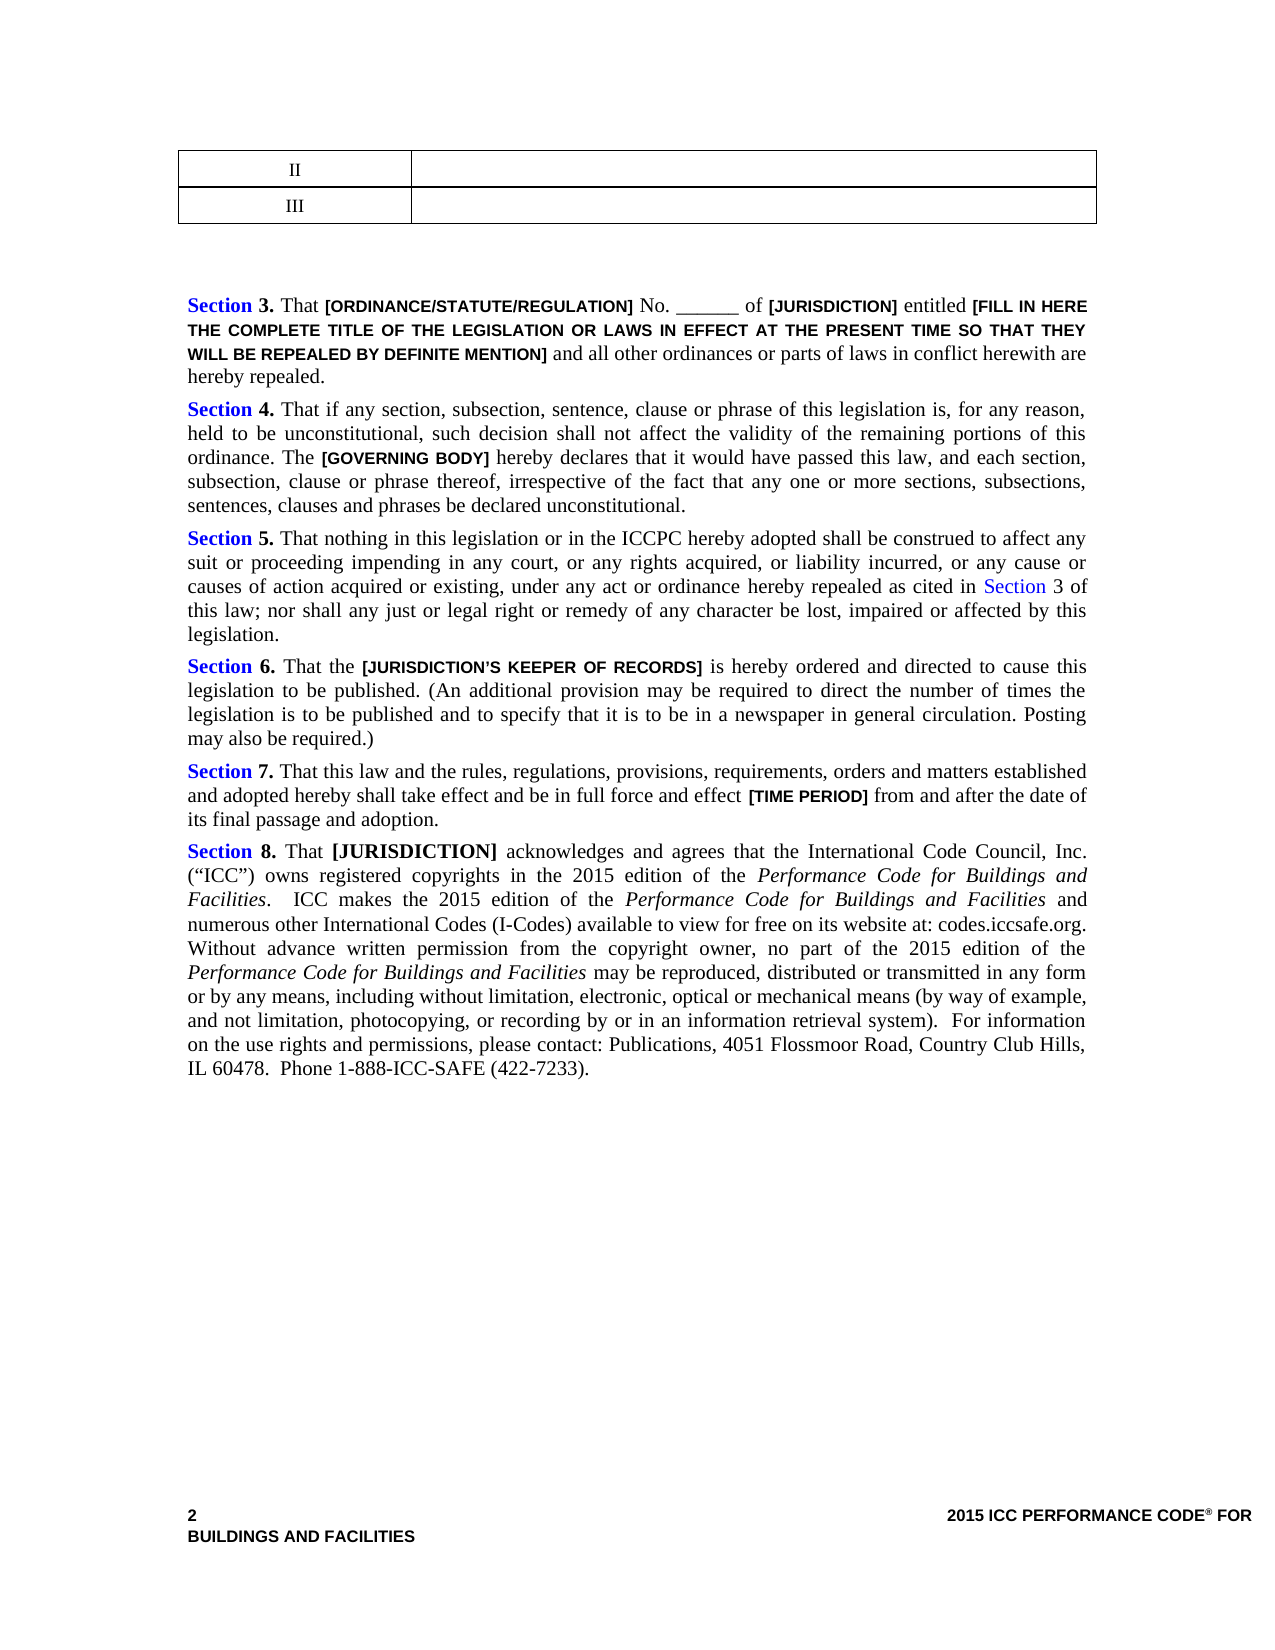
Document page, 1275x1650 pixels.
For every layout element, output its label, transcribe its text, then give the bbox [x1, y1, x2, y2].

text Section 4. That if any section, subsection, sentence, clause or phrase of this legislation is, for any reason, held to be unconstitutional, such decision shall not affect the validity of the remaining portions of this ordinance. The [GOVERNING BODY] hereby declares that it would have passed this law, and each section, subsection, clause or phrase thereof, irrespective of the fact that any one or more sections, subsections, sentences, clauses and phrases be declared unconstitutional. [187, 397, 1087, 517]
text Section 5. That nothing in this legislation or in the ICCPC hereby adopted shall be construed to affect any suit or proceeding impending in any court, or any rights acquired, or liability incurred, or any cause or causes of action acquired or existing, under any act or ordinance hereby repealed as cited in Section 3 of this law; nor shall any just or legal right or remedy of any character be lost, impaired or affected by this legislation. [187, 526, 1087, 646]
text Section 3. That [ORDINANCE/STATUTE/REGULATION] No. ______ of [JURISDICTION] entitled [FILL IN HERE THE COMPLETE TITLE OF THE LEGISLATION OR LAWS IN EFFECT AT THE PRESENT TIME SO THAT THEY WILL BE REPEALED BY DEFINITE MENTION] and all other ordinances or parts of laws in conflict herewith are hereby repealed. [187, 269, 1087, 388]
text Section 6. That the [JURISDICTION’S KEEPER OF RECORDS] is hereby ordered and directed to cause this legislation to be published. (An additional provision may be required to direct the number of times the legislation is to be published and to specify that it is to be in a newspaper in general circulation. Posting may also be required.) [187, 654, 1087, 750]
table_cell III [179, 188, 411, 223]
text Section 8. That [JURISDICTION] acknowledges and agrees that the International Code Council, Inc. (“ICC”) owns registered copyrights in the 2015 edition of the Performance Code for Buildings and Facilities. ICC makes the 2015 edition of the Performance Code for Buildings and Facilities and numerous other International Codes (I-Codes) available to view for free on its website at: codes.iccsafe.org. Without advance written permission from the copyright owner, no part of the 2015 edition of the Performance Code for Buildings and Facilities may be reproduced, distributed or transmitted in any form or by any means, including without limitation, electronic, optical or mechanical means (by way of example, and not limitation, photocopying, or recording by or in an information retrieval system). For information on the use rights and permissions, please contact: Publications, 4051 Flossmoor Road, Country Club Hills, IL 60478. Phone 1-888-ICC-SAFE (422-7233). [187, 839, 1087, 1080]
table_cell II [179, 151, 411, 186]
table_cell [412, 151, 1096, 186]
table_cell [412, 188, 1096, 223]
text Section 7. That this law and the rules, regulations, provisions, requirements, orders and matters established and adopted hereby shall take effect and be in full force and effect [TIME PERIOD] from and after the date of its final passage and adoption. [187, 759, 1087, 831]
